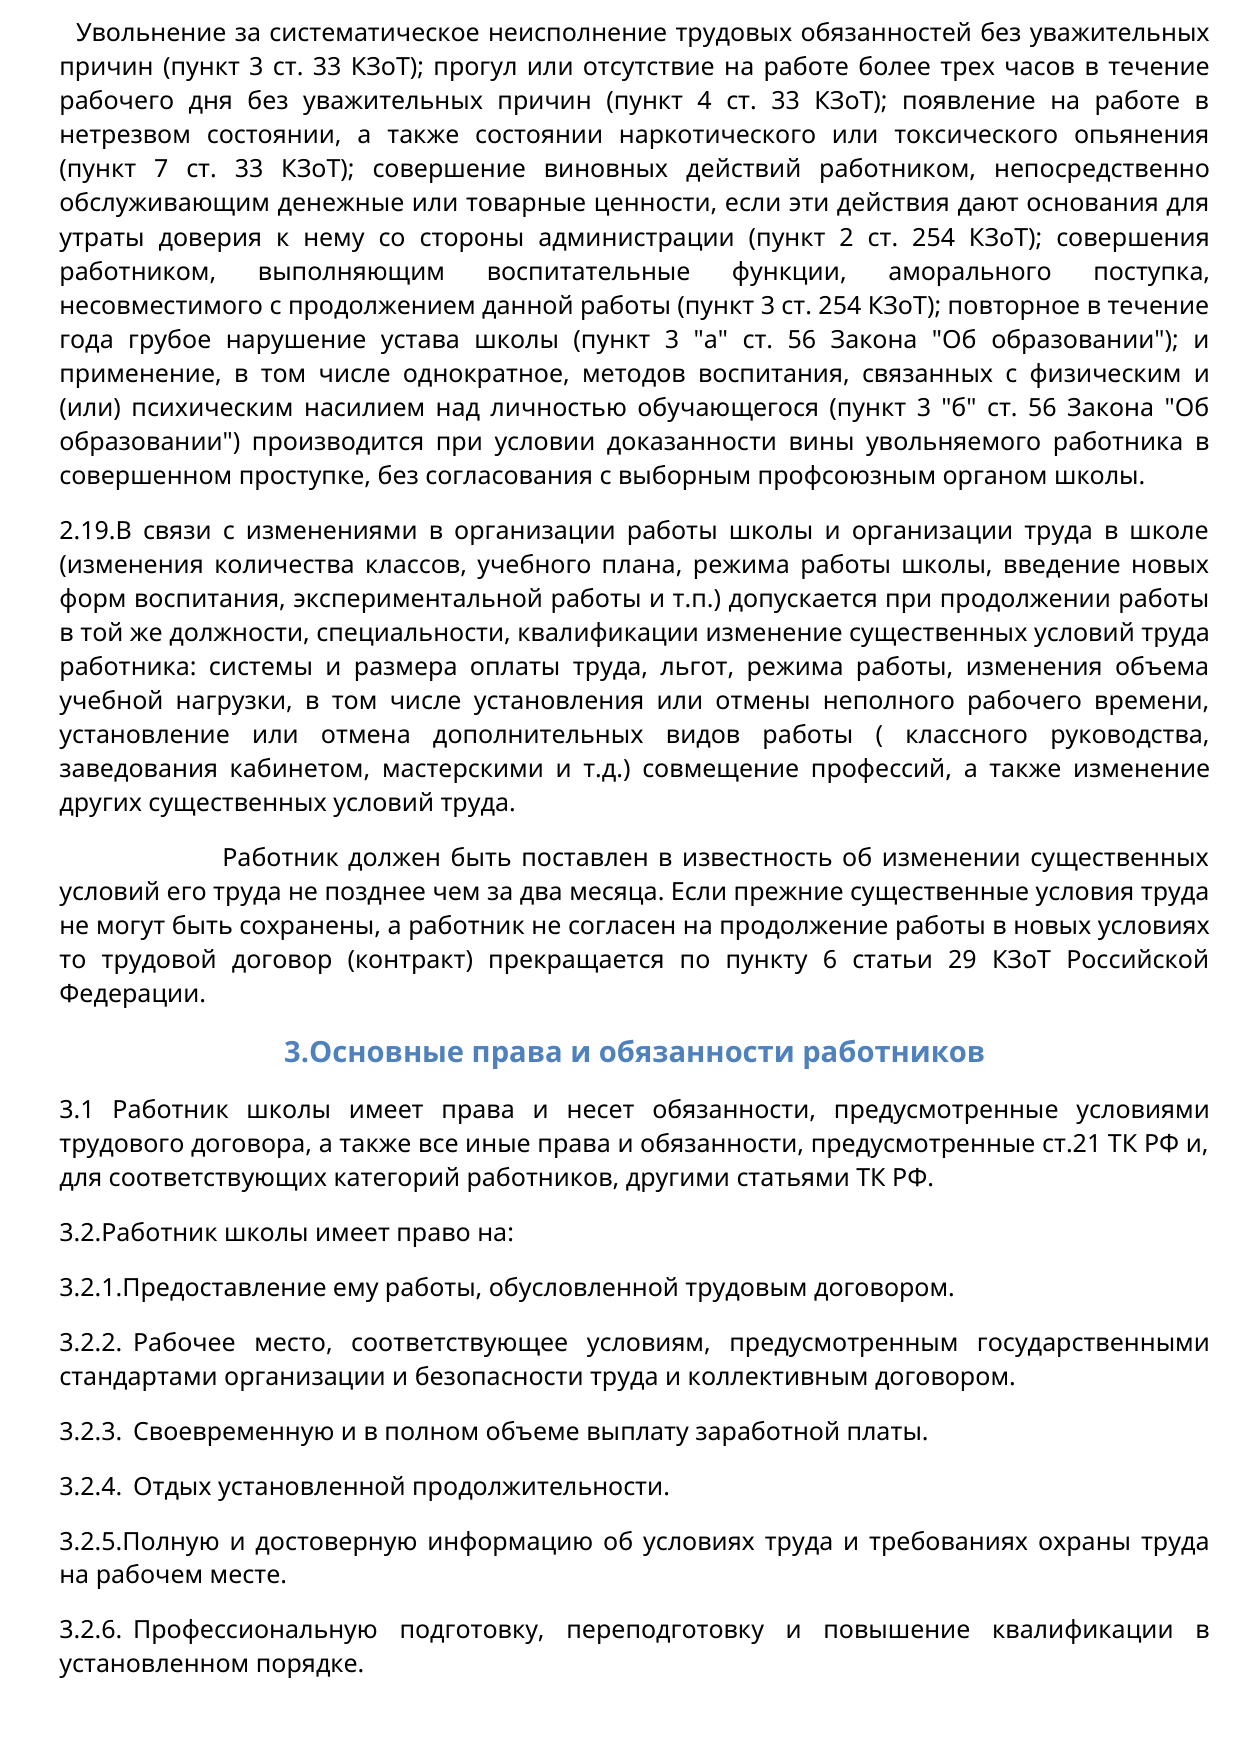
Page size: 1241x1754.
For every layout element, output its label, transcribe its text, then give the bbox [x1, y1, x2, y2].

text 3.2.1.Предоставление ему работы, обусловленной трудовым договором. [59, 1269, 1211, 1303]
text 3.2.Работник школы имеет право на: [59, 1214, 1211, 1249]
text 3.1 Работник школы имеет права и несет обязанности, предусмотренные условиями трудового договора, а также все иные права и обязанности, предусмотренные ст.21 ТК РФ и, для соответствующих категорий работников, другими статьями ТК РФ. [59, 1092, 1211, 1194]
text Работник должен быть поставлен в известность об изменении существенных условий его труда не позднее чем за два месяца. Если прежние существенные условия труда не могут быть сохранены, а работник не согласен на продолжение работы в новых условиях то трудовой договор (контракт) прекращается по пункту 6 статьи 29 КЗоТ Российской Федерации. [59, 840, 1211, 1010]
text 3.2.4. Отдых установленной продолжительности. [59, 1468, 1211, 1502]
text 2.19.В связи с изменениями в организации работы школы и организации труда в школе (изменения количества классов, учебного плана, режима работы школы, введение новых форм воспитания, экспериментальной работы и т.п.) допускается при продолжении работы в той же должности, специальности, квалификации изменение существенных условий труда работника: системы и размера оплаты труда, льгот, режима работы, изменения объема учебной нагрузки, в том числе установления или отмены неполного рабочего времени, установление или отмена дополнительных видов работы ( классного руководства, заведования кабинетом, мастерскими и т.д.) совмещение профессий, а также изменение других существенных условий труда. [59, 512, 1211, 819]
text 3.2.3. Своевременную и в полном объеме выплату заработной платы. [59, 1413, 1211, 1447]
text 3.Основные права и обязанности работников [59, 1031, 1211, 1071]
text 3.2.6. Профессиональную подготовку, переподготовку и повышение квалификации в установленном порядке. [59, 1612, 1211, 1680]
text 3.2.5.Полную и достоверную информацию об условиях труда и требованиях охраны труда на рабочем месте. [59, 1523, 1211, 1591]
text 3.2.2. Рабочее место, соответствующее условиям, предусмотренным государственными стандартами организации и безопасности труда и коллективным договором. [59, 1324, 1211, 1392]
text Увольнение за систематическое неисполнение трудовых обязанностей без уважительных причин (пункт 3 ст. 33 КЗоТ); прогул или отсутствие на работе более трех часов в течение рабочего дня без уважительных причин (пункт 4 ст. 33 КЗоТ); появление на работе в нетрезвом состоянии, а также состоянии наркотического или токсического опьянения (пункт 7 ст. 33 КЗоТ); совершение виновных действий работником, непосредственно обслуживающим денежные или товарные ценности, если эти действия дают основания для утраты доверия к нему со стороны администрации (пункт 2 ст. 254 КЗоТ); совершения работником, выполняющим воспитательные функции, аморального поступка, несовместимого с продолжением данной работы (пункт 3 ст. 254 КЗоТ); повторное в течение года грубое нарушение устава школы (пункт 3 "а" ст. 56 Закона "Об образовании"); и применение, в том числе однократное, методов воспитания, связанных с физическим и (или) психическим насилием над личностью обучающегося (пункт 3 "б" ст. 56 Закона "Об образовании") производится при условии доказанности вины увольняемого работника в совершенном проступке, без согласования с выборным профсоюзным органом школы. [59, 15, 1211, 492]
